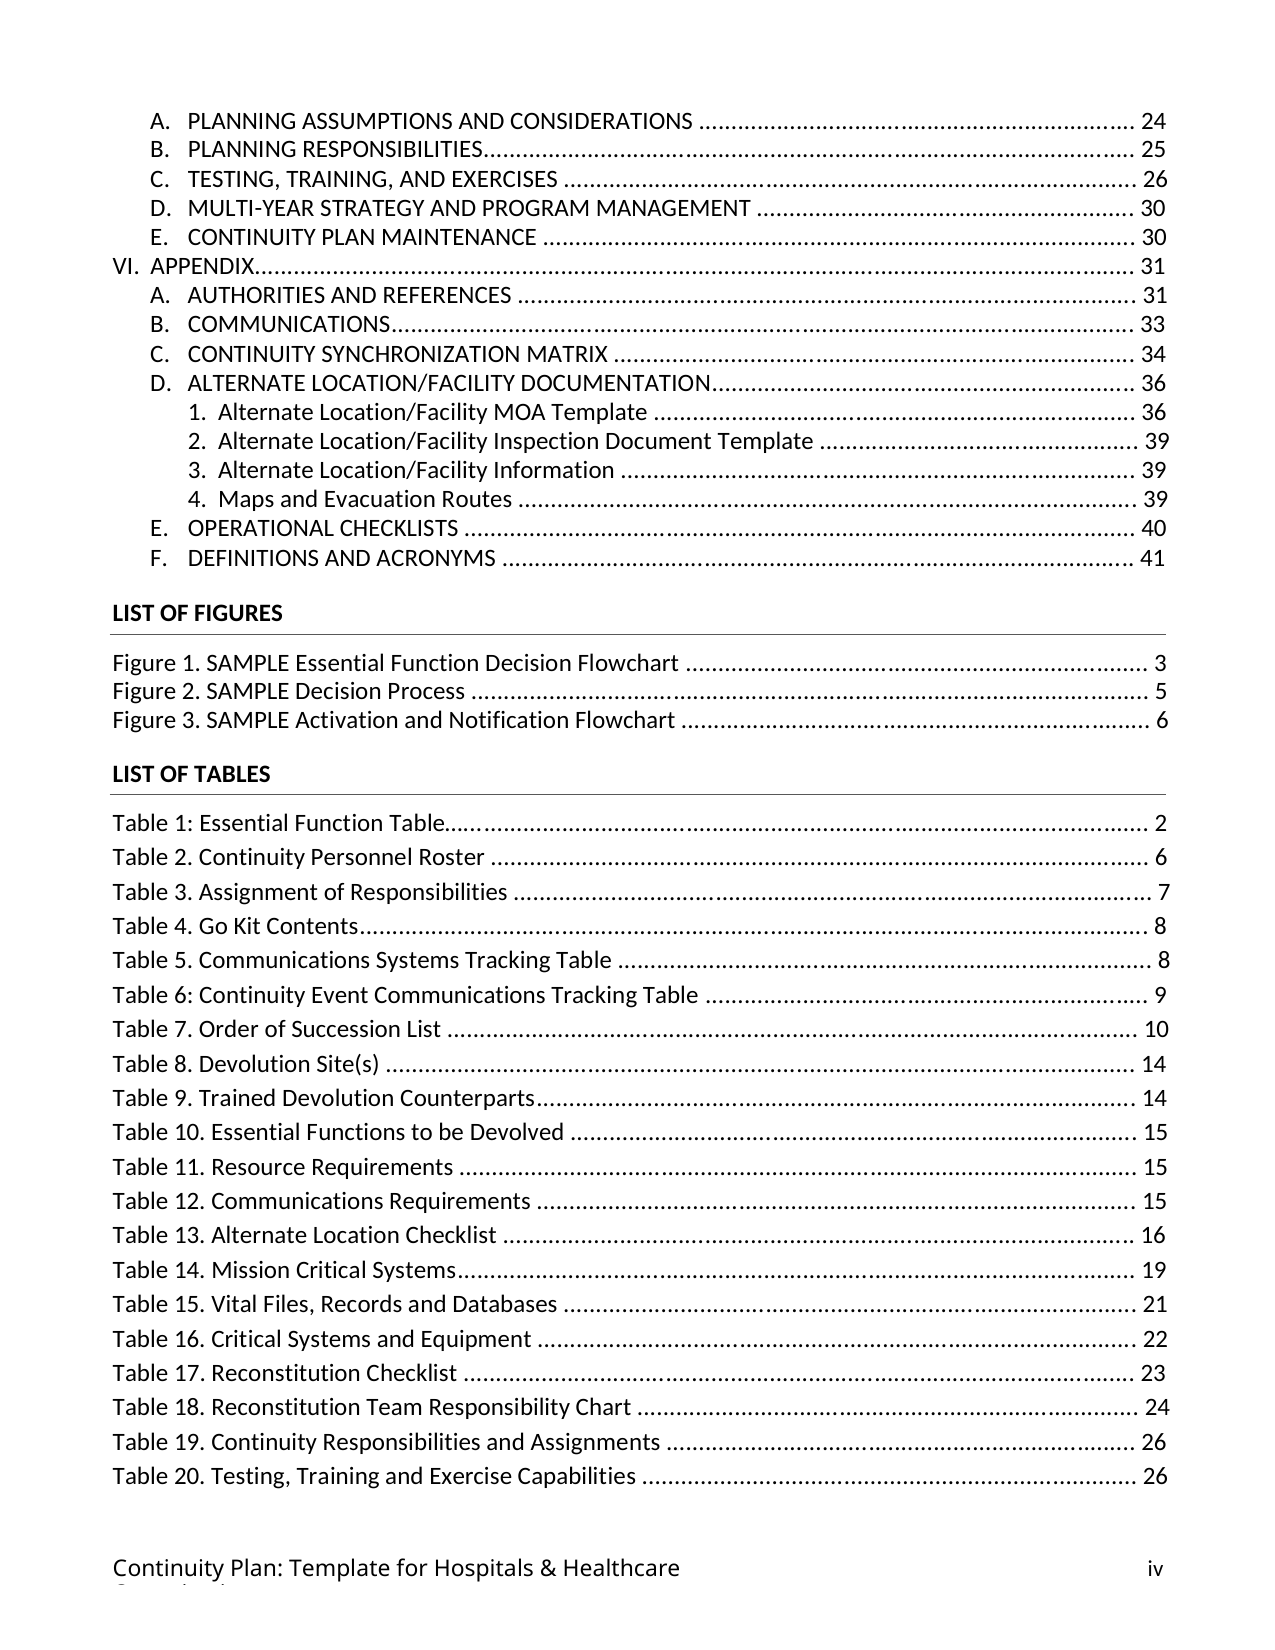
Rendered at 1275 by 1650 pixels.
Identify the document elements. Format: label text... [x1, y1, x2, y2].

text Table 17. Reconstitution Checklist ....................................................................................................... 23 [112, 1357, 1177, 1387]
text Table 18. Reconstitution Team Responsibility Chart ............................................................................. 24 [112, 1391, 1177, 1422]
text Table 9. Trained Devolution Counterparts............................................................................................ 14 [112, 1082, 1177, 1112]
text Table 6: Continuity Event Communications Tracking Table .................................................................... 9 [112, 979, 1177, 1009]
text Figure 2. SAMPLE Decision Process ........................................................................................................ 5 [112, 677, 1177, 706]
text F. DEFINITIONS AND ACRONYMS ................................................................................................. 41 [150, 544, 1177, 573]
text Table 1: Essential Function Table…......................................................................................................... 2 [112, 807, 1177, 838]
text Table 13. Alternate Location Checklist ................................................................................................. 16 [112, 1219, 1177, 1250]
text A. PLANNING ASSUMPTIONS AND CONSIDERATIONS ................................................................... 24 [150, 105, 1177, 136]
text 1. Alternate Location/Facility MOA Template .......................................................................... 36 [188, 398, 1177, 427]
text E. CONTINUITY PLAN MAINTENANCE ........................................................................................... 30 [150, 223, 1177, 252]
text Table 15. Vital Files, Records and Databases ........................................................................................ 21 [112, 1288, 1177, 1319]
text Figure 1. SAMPLE Essential Function Decision Flowchart ....................................................................... 3 [112, 647, 1177, 677]
text B. PLANNING RESPONSIBILITIES.................................................................................................... 25 [150, 136, 1177, 165]
text B. COMMUNICATIONS.................................................................................................................. 33 [150, 311, 1177, 339]
text Table 7. Order of Succession List .......................................................................................................... 10 [112, 1013, 1177, 1044]
text LIST OF TABLES [112, 758, 1177, 789]
text E. OPERATIONAL CHECKLISTS ....................................................................................................... 40 [150, 514, 1177, 544]
text Table 3. Assignment of Responsibilities .................................................................................................. 7 [112, 876, 1177, 906]
text Table 19. Continuity Responsibilities and Assignments ........................................................................ 26 [112, 1426, 1177, 1456]
text Figure 3. SAMPLE Activation and Notification Flowchart ........................................................................ 6 [112, 706, 1177, 736]
text Table 11. Resource Requirements ........................................................................................................ 15 [112, 1151, 1177, 1181]
text C. TESTING, TRAINING, AND EXERCISES ........................................................................................ 26 [150, 165, 1177, 194]
text Table 16. Critical Systems and Equipment ............................................................................................ 22 [112, 1323, 1177, 1353]
text Table 20. Testing, Training and Exercise Capabilities ............................................................................ 26 [112, 1460, 1177, 1491]
text Table 12. Communications Requirements ............................................................................................ 15 [112, 1185, 1177, 1216]
text Table 10. Essential Functions to be Devolved ....................................................................................... 15 [112, 1116, 1177, 1147]
text Table 5. Communications Systems Tracking Table .................................................................................. 8 [112, 944, 1177, 975]
text 2. Alternate Location/Facility Inspection Document Template ................................................. 39 [188, 427, 1177, 457]
text Table 14. Mission Critical Systems........................................................................................................ 19 [112, 1254, 1177, 1284]
text D. MULTI-YEAR STRATEGY AND PROGRAM MANAGEMENT .......................................................... 30 [150, 194, 1177, 223]
text C. CONTINUITY SYNCHRONIZATION MATRIX ................................................................................ 34 [150, 339, 1177, 369]
text Table 4. Go Kit Contents......................................................................................................................... 8 [112, 910, 1177, 941]
text LIST OF FIGURES [112, 597, 1177, 627]
text Table 8. Devolution Site(s) ................................................................................................................... 14 [112, 1048, 1177, 1078]
text 3. Alternate Location/Facility Information ............................................................................... 39 [188, 457, 1177, 486]
text VI. APPENDIX....................................................................................................................................... 31 [112, 252, 1177, 282]
text A. AUTHORITIES AND REFERENCES ............................................................................................... 31 [150, 282, 1177, 311]
text D. ALTERNATE LOCATION/FACILITY DOCUMENTATION................................................................. 36 [150, 369, 1177, 398]
text Table 2. Continuity Personnel Roster ..................................................................................................... 6 [112, 841, 1177, 872]
text 4. Maps and Evacuation Routes ............................................................................................... 39 [188, 486, 1177, 514]
